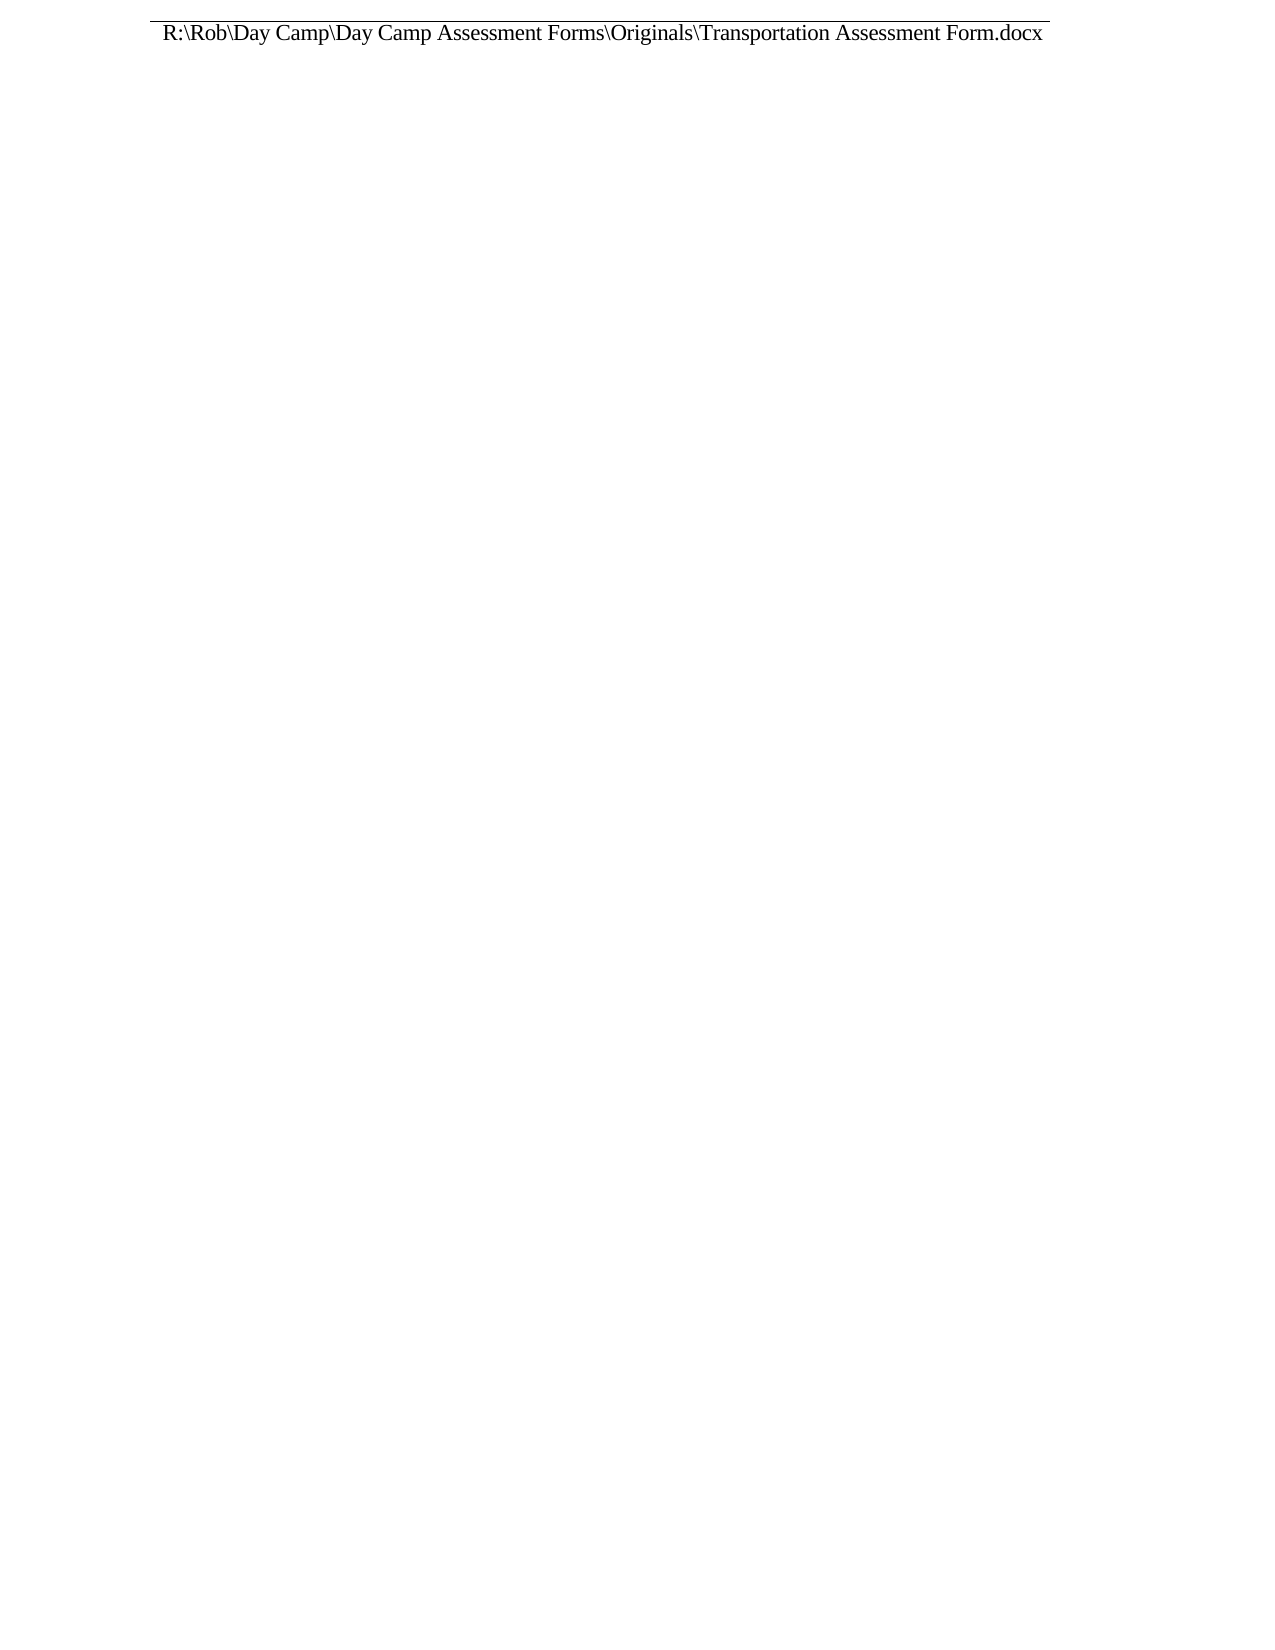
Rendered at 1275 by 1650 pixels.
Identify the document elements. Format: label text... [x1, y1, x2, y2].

text R:\Rob\Day Camp\Day Camp Assessment Forms\Originals\Transportation Assessment Form.docx [162, 19, 1127, 45]
